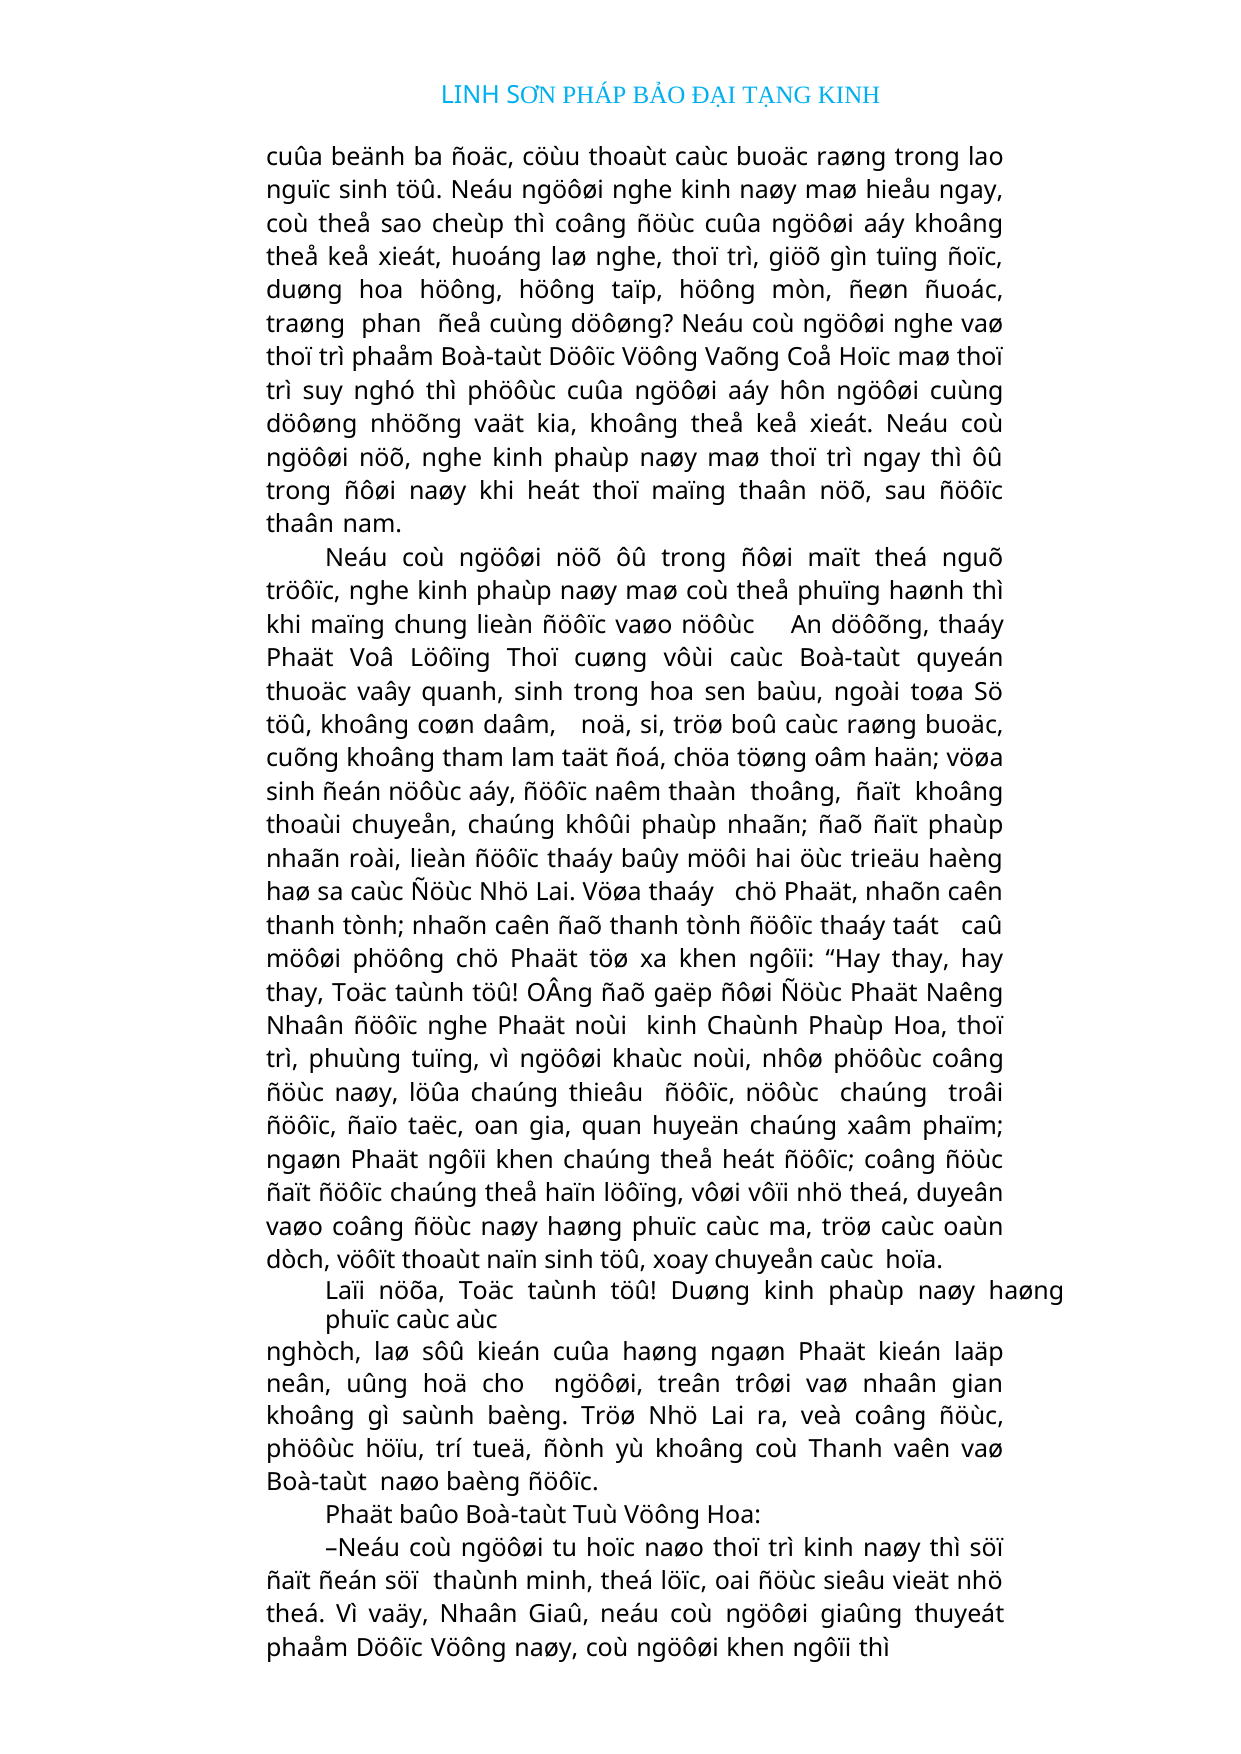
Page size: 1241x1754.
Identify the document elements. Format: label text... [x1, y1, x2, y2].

text –Neáu coù ngöôøi tu hoïc naøo thoï trì kinh naøy thì söï ñaït ñeán söï thaùnh minh, theá löïc, oai ñöùc sieâu vieät nhö theá. Vì vaäy, Nhaân Giaû, neáu coù ngöôøi giaûng thuyeát phaåm Döôïc Vöông naøy, coù ngöôøi khen ngôïi thì [266, 1529, 1004, 1663]
text cuûa beänh ba ñoäc, cöùu thoaùt caùc buoäc raøng trong lao nguïc sinh töû. Neáu ngöôøi nghe kinh naøy maø hieåu ngay, coù theå sao cheùp thì coâng ñöùc cuûa ngöôøi aáy khoâng theå keå xieát, huoáng laø nghe, thoï trì, giöõ gìn tuïng ñoïc, duøng hoa höông, höông taïp, höông mòn, ñeøn ñuoác, traøng phan ñeå cuùng döôøng? Neáu coù ngöôøi nghe vaø thoï trì phaåm Boà-taùt Döôïc Vöông Vaõng Coå Hoïc maø thoï trì suy nghó thì phöôùc cuûa ngöôøi aáy hôn ngöôøi cuùng döôøng nhöõng vaät kia, khoâng theå keå xieát. Neáu coù ngöôøi nöõ, nghe kinh phaùp naøy maø thoï trì ngay thì ôû trong ñôøi naøy khi heát thoï maïng thaân nöõ, sau ñöôïc thaân nam. [266, 139, 1004, 540]
text Phaät baûo Boà-taùt Tuù Vöông Hoa: [325, 1497, 1065, 1529]
text Neáu coù ngöôøi nöõ ôû trong ñôøi maït theá nguõ tröôïc, nghe kinh phaùp naøy maø coù theå phuïng haønh thì khi maïng chung lieàn ñöôïc vaøo nöôùc An döôõng, thaáy Phaät Voâ Löôïng Thoï cuøng vôùi caùc Boà-taùt quyeán thuoäc vaây quanh, sinh trong hoa sen baùu, ngoài toøa Sö töû, khoâng coøn daâm, noä, si, tröø boû caùc raøng buoäc, cuõng khoâng tham lam taät ñoá, chöa töøng oâm haän; vöøa sinh ñeán nöôùc aáy, ñöôïc naêm thaàn thoâng, ñaït khoâng thoaùi chuyeån, chaúng khôûi phaùp nhaãn; ñaõ ñaït phaùp nhaãn roài, lieàn ñöôïc thaáy baûy möôi hai öùc trieäu haèng haø sa caùc Ñöùc Nhö Lai. Vöøa thaáy chö Phaät, nhaõn caên thanh tònh; nhaõn caên ñaõ thanh tònh ñöôïc thaáy taát caû möôøi phöông chö Phaät töø xa khen ngôïi: “Hay thay, hay thay, Toäc taùnh töû! OÂng ñaõ gaëp ñôøi Ñöùc Phaät Naêng Nhaân ñöôïc nghe Phaät noùi kinh Chaùnh Phaùp Hoa, thoï trì, phuùng tuïng, vì ngöôøi khaùc noùi, nhôø phöôùc coâng ñöùc naøy, löûa chaúng thieâu ñöôïc, nöôùc chaúng troâi ñöôïc, ñaïo taëc, oan gia, quan huyeän chaúng xaâm phaïm; ngaøn Phaät ngôïi khen chaúng theå heát ñöôïc; coâng ñöùc ñaït ñöôïc chaúng theå haïn löôïng, vôøi vôïi nhö theá, duyeân vaøo coâng ñöùc naøy haøng phuïc caùc ma, tröø caùc oaùn dòch, vöôït thoaùt naïn sinh töû, xoay chuyeån caùc hoïa. [266, 540, 1004, 1276]
text Laïi nöõa, Toäc taùnh töû! Duøng kinh phaùp naøy haøng phuïc caùc aùc [325, 1276, 1065, 1334]
text nghòch, laø sôû kieán cuûa haøng ngaøn Phaät kieán laäp neân, uûng hoä cho ngöôøi, treân trôøi vaø nhaân gian khoâng gì saùnh baèng. Tröø Nhö Lai ra, veà coâng ñöùc, phöôùc höïu, trí tueä, ñònh yù khoâng coù Thanh vaên vaø Boà-taùt naøo baèng ñöôïc. [266, 1334, 1004, 1497]
